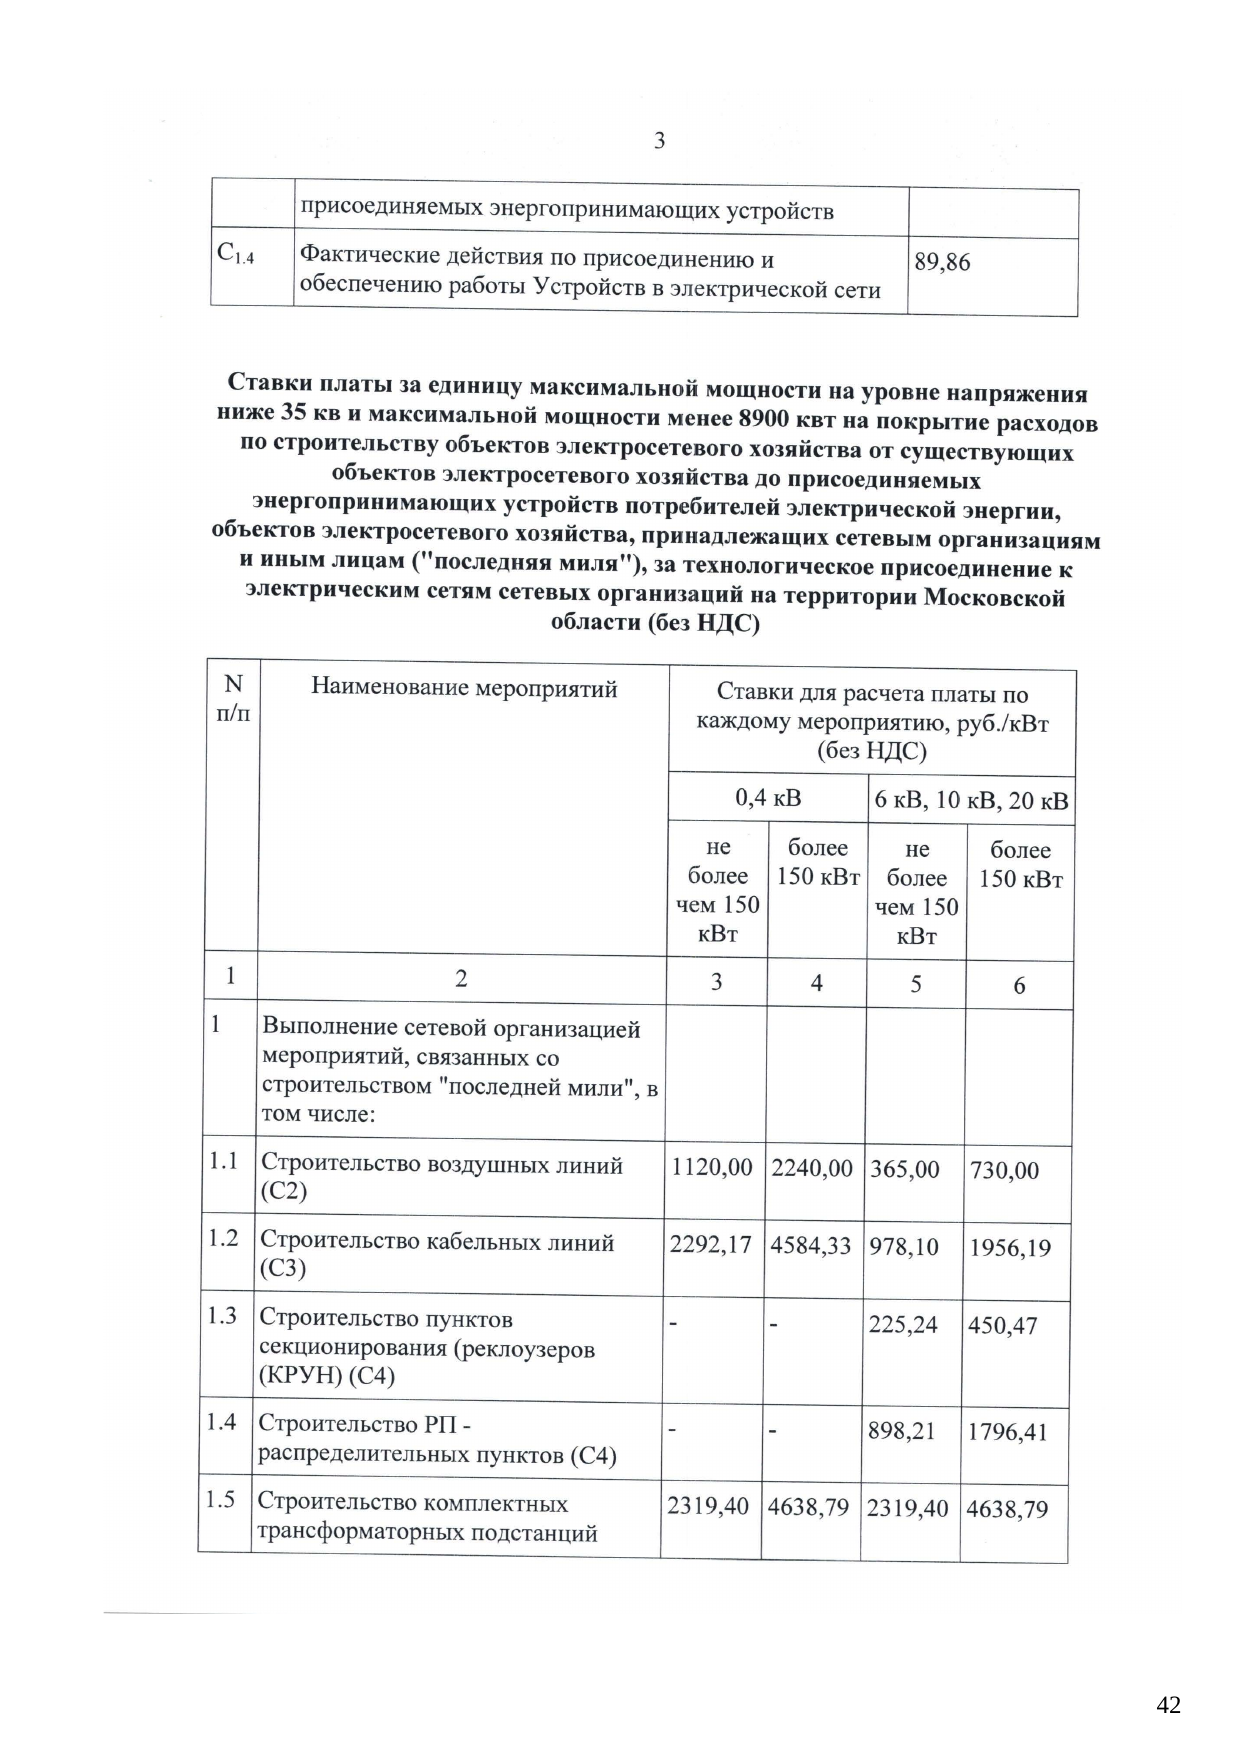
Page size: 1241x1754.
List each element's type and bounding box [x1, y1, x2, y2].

picture [103, 88, 1182, 1614]
